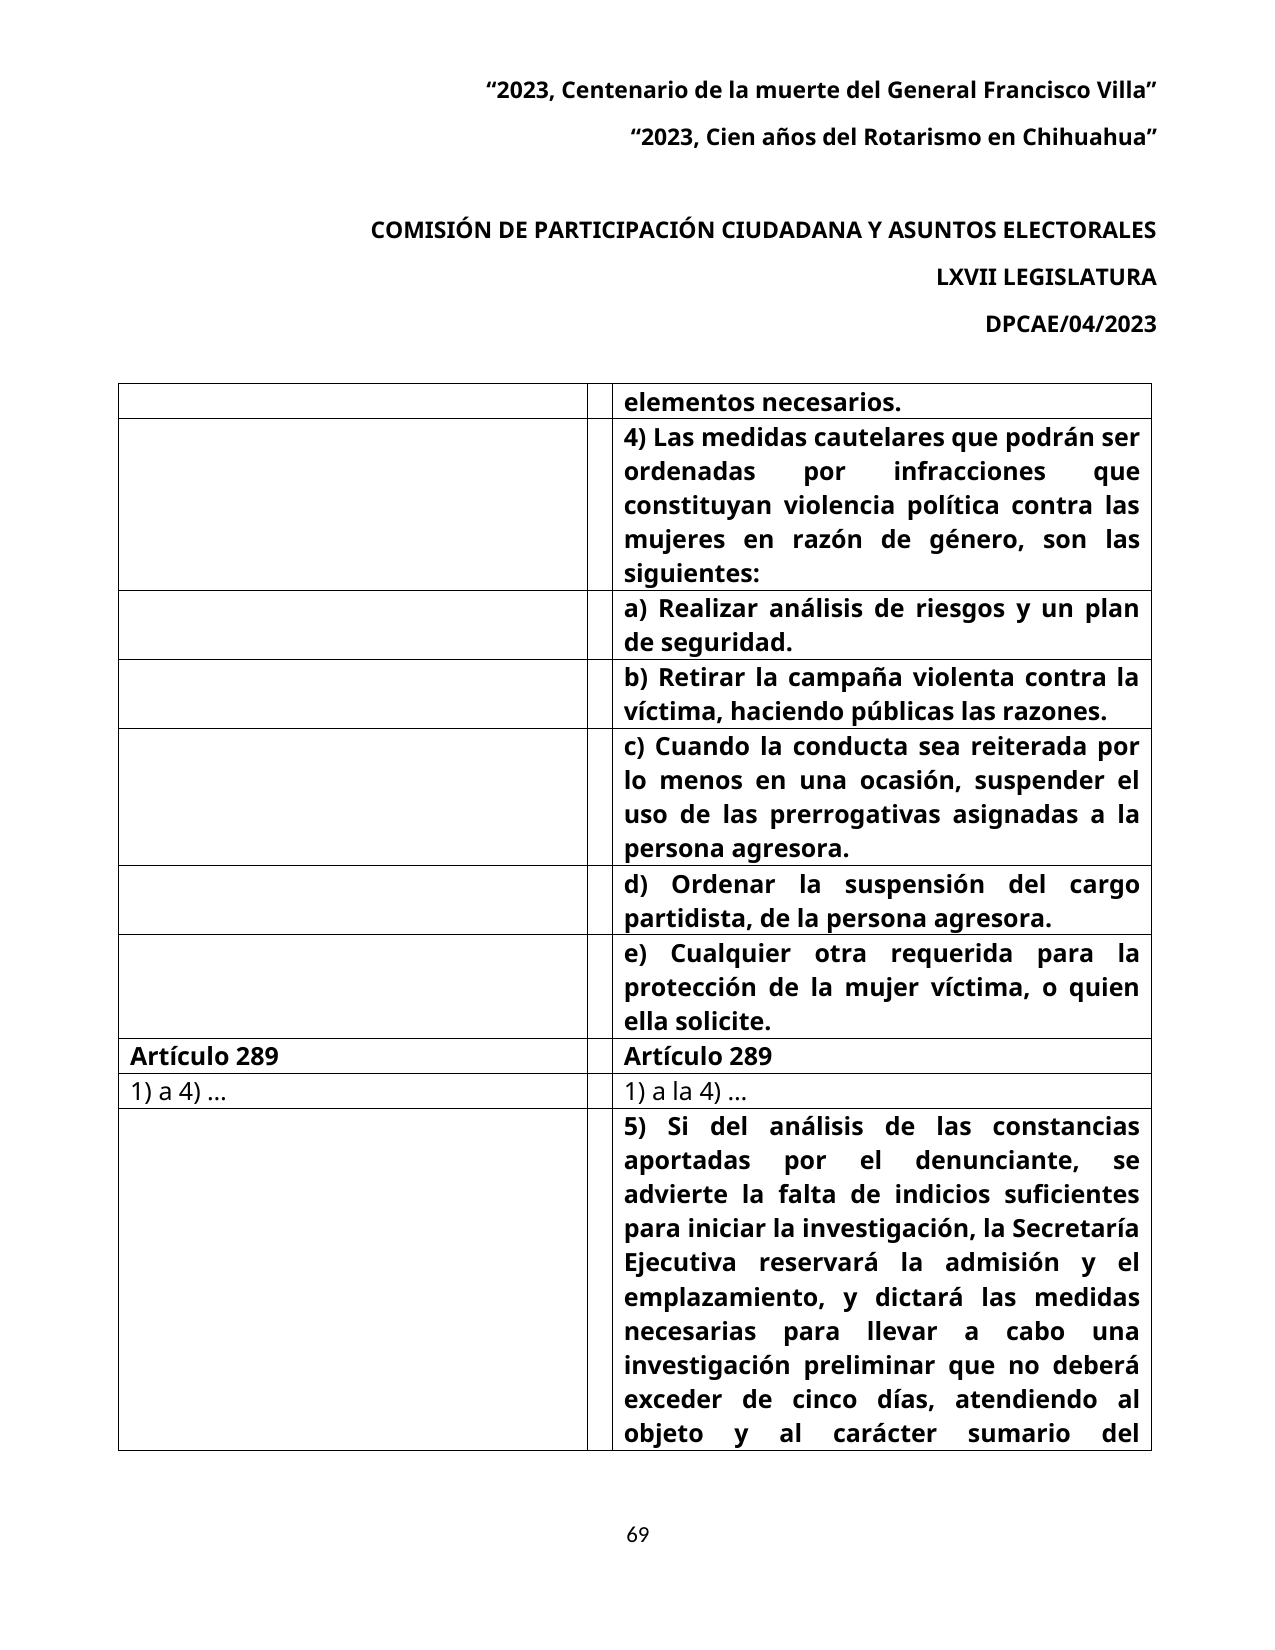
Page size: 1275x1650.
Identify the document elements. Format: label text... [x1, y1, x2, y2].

table_cell b) Retirar la campaña violenta contra la víctima, haciendo públicas las razones. [613, 660, 1151, 728]
table_cell 1) a 4) … [119, 1074, 587, 1108]
table_cell a) Realizar análisis de riesgos y un plan de seguridad. [613, 591, 1151, 659]
table_cell [588, 866, 612, 934]
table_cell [613, 384, 1151, 418]
table_cell [119, 591, 587, 659]
table_cell [119, 419, 587, 589]
table_cell [119, 384, 587, 418]
table_cell c) Cuando la conducta sea reiterada por lo menos en una ocasión, suspender el uso de las prerrogativas asignadas a la persona agresora. [613, 729, 1151, 865]
table_cell [119, 660, 587, 728]
table_cell [588, 729, 612, 865]
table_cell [613, 1109, 1151, 1449]
table_cell [588, 1109, 612, 1449]
table_cell e) Cualquier otra requerida para la protección de la mujer víctima, o quien ella solicite. [613, 935, 1151, 1038]
table_cell [588, 1074, 612, 1108]
table_cell [588, 660, 612, 728]
table_cell d) Ordenar la suspensión del cargo partidista, de la persona agresora. [613, 866, 1151, 934]
table_cell [119, 935, 587, 1038]
table_cell 1) a la 4) … [613, 1074, 1151, 1108]
table_cell 4) Las medidas cautelares que podrán ser ordenadas por infracciones que constituyan violencia política contra las mujeres en razón de género, son las siguientes: [613, 419, 1151, 589]
table_cell [588, 935, 612, 1038]
table_cell [119, 1109, 587, 1449]
table_cell [588, 384, 612, 418]
table_cell [119, 729, 587, 865]
table_cell [588, 591, 612, 659]
table_cell Artículo 289 [613, 1039, 1151, 1073]
table_cell Artículo 289 [119, 1039, 587, 1073]
table_cell [588, 1039, 612, 1073]
table_cell [588, 419, 612, 589]
table_cell [119, 866, 587, 934]
